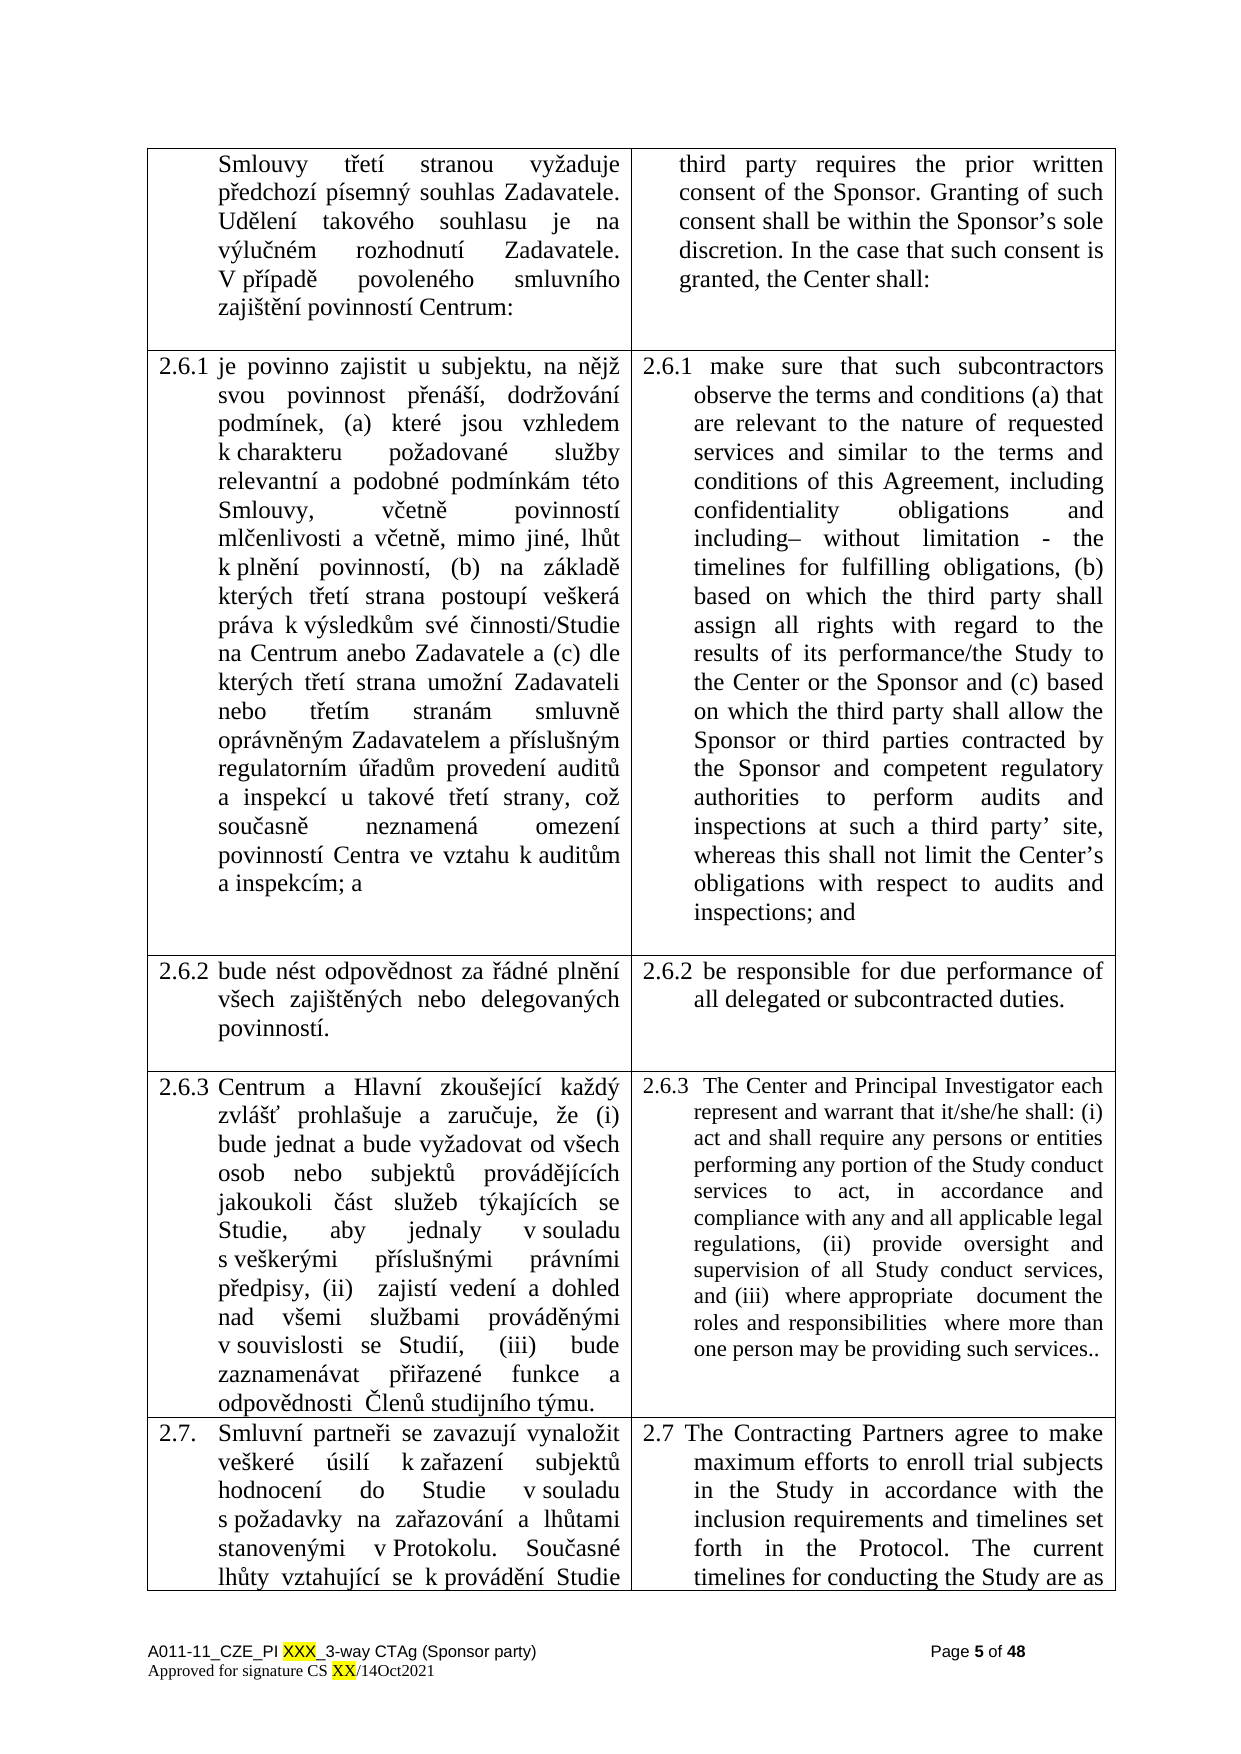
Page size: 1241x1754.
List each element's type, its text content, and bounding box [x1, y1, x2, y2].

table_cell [632, 149, 1115, 350]
table_cell je povinno zajistit u subjektu, na nějž svou povinnost přenáší, dodržování podmínek, (a) které jsou vzhledem k charakteru požadované služby relevantní a podobné podmínkám této Smlouvy, včetně povinností mlčenlivosti a včetně, mimo jiné, lhůt k plnění povinností, (b) na základě kterých třetí strana postoupí veškerá práva k výsledkům své činnosti/Studie na Centrum anebo Zadavatele a (c) dle kterých třetí strana umožní Zadavateli nebo třetím stranám smluvně oprávněným Zadavatelem a příslušným regulatorním úřadům provedení auditů a inspekcí u takové třetí strany, což současně neznamená omezení povinností Centra ve vztahu k auditům a inspekcím; a [148, 351, 631, 955]
table_cell 2.6.2 be responsible for due performance of all delegated or subcontracted duties. [632, 956, 1115, 1071]
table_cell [148, 149, 631, 350]
table_cell bude nést odpovědnost za řádné plnění všech zajištěných nebo delegovaných povinností. [148, 956, 631, 1071]
table_cell Centrum a Hlavní zkoušející každý zvlášť prohlašuje a zaručuje, že (i) bude jednat a bude vyžadovat od všech osob nebo subjektů provádějících jakoukoli část služeb týkajících se Studie, aby jednaly v souladu s veškerými příslušnými právními předpisy, (ii) zajistí vedení a dohled nad všemi službami prováděnými v souvislosti se Studií, (iii) bude zaznamenávat přiřazené funkce a odpovědnosti Členů studijního týmu. [148, 1072, 631, 1417]
table_cell 2.6.3 The Center and Principal Investigator each represent and warrant that it/she/he shall: (i) act and shall require any persons or entities performing any portion of the Study conduct services to act, in accordance and compliance with any and all applicable legal regulations, (ii) provide oversight and supervision of all Study conduct services, and (iii) where appropriate document the roles and responsibilities where more than one person may be providing such services.. [632, 1072, 1115, 1417]
table_cell 2.6.1 make sure that such subcontractors observe the terms and conditions (a) that are relevant to the nature of requested services and similar to the terms and conditions of this Agreement, including confidentiality obligations and including– without limitation - the timelines for fulfilling obligations, (b) based on which the third party shall assign all rights with regard to the results of its performance/the Study to the Center or the Sponsor and (c) based on which the third party shall allow the Sponsor or third parties contracted by the Sponsor and competent regulatory authorities to perform audits and inspections at such a third party’ site, whereas this shall not limit the Center’s obligations with respect to audits and inspections; and [632, 351, 1115, 955]
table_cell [148, 1418, 631, 1590]
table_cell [632, 1418, 1115, 1590]
